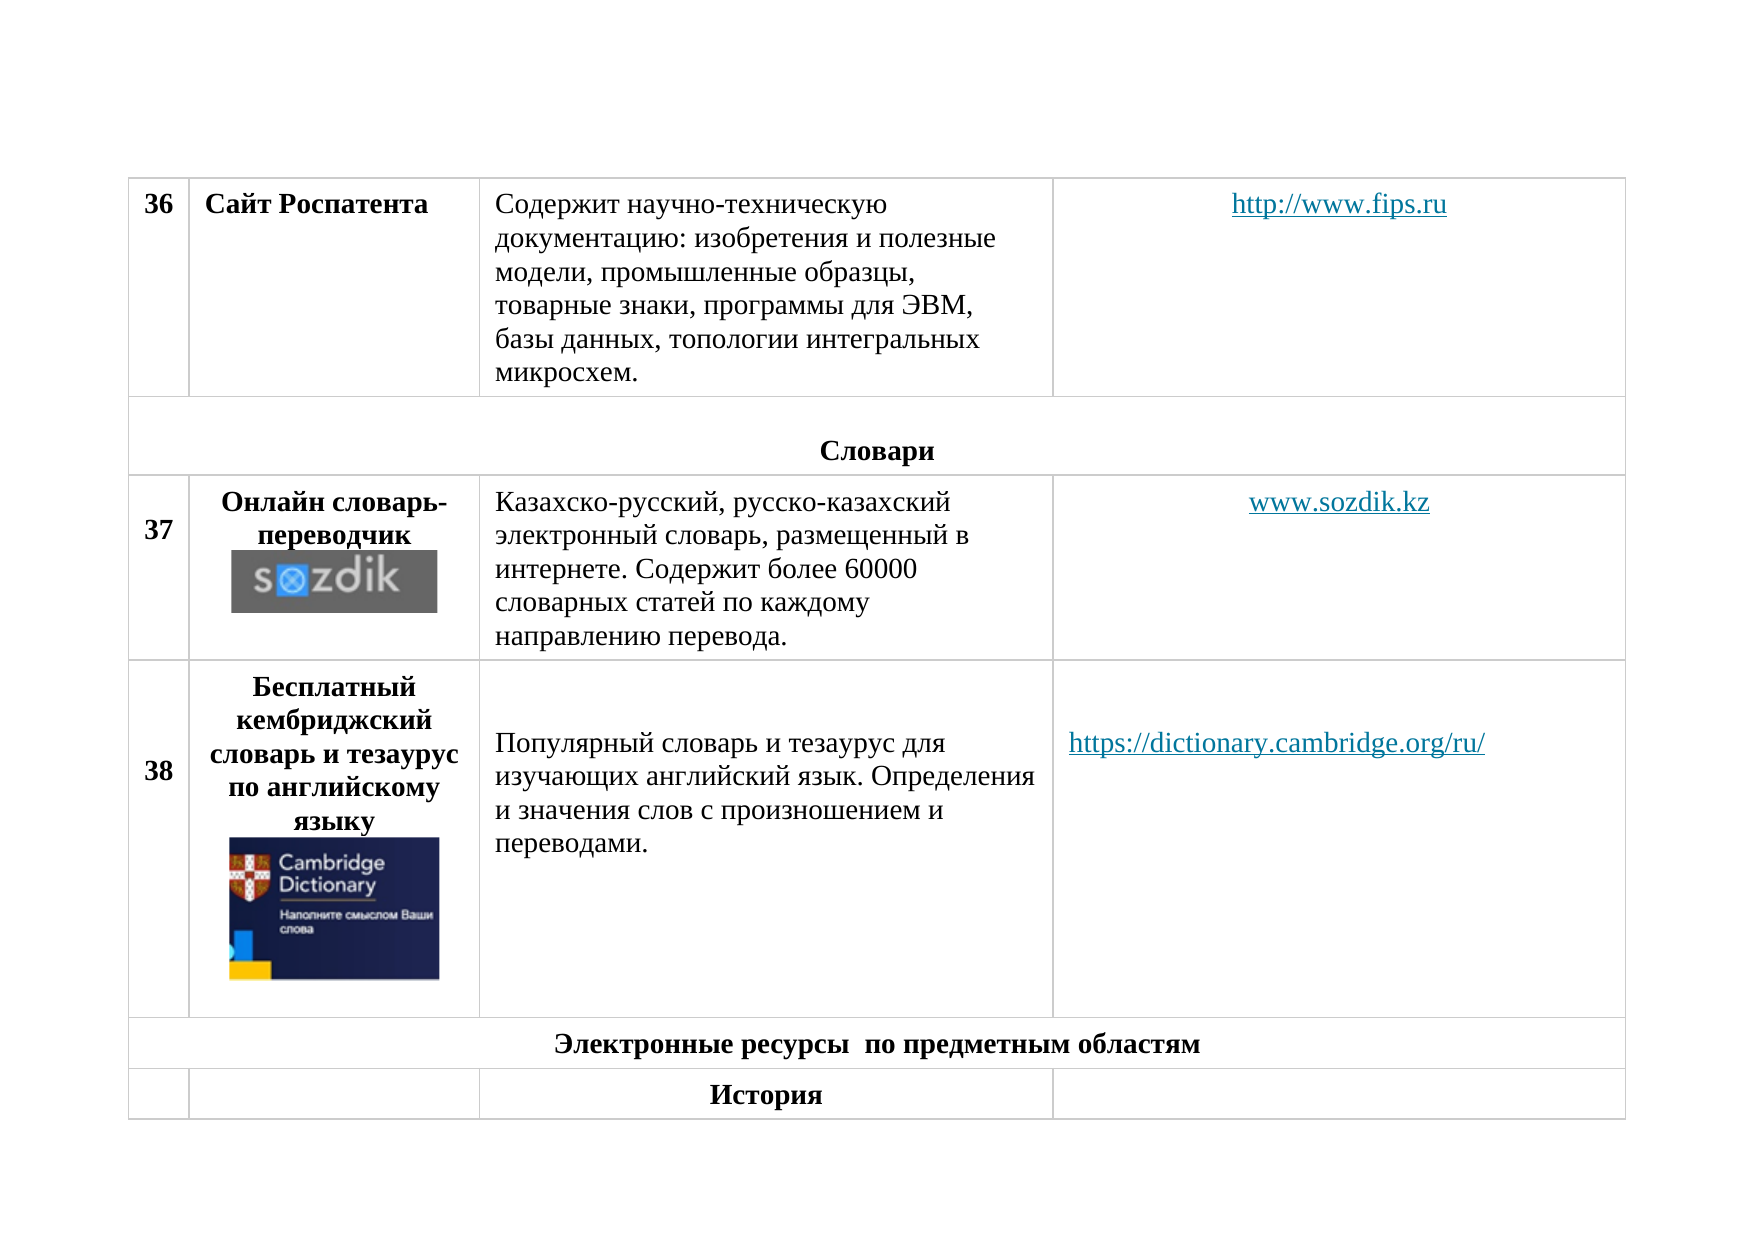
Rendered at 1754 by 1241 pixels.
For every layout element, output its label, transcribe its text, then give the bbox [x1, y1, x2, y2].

table_cell История [480, 1069, 1052, 1118]
table_cell www.sozdik.kz [1054, 476, 1625, 659]
picture [228, 836, 440, 981]
table_cell Словари [129, 397, 1625, 474]
table_cell Бесплатный кембриджский словарь и тезаурус по английскому языку [190, 661, 479, 1017]
table_cell Онлайн словарь-переводчик [190, 476, 479, 659]
table_cell Популярный словарь и тезаурус для изучающих английский язык. Определения и значения слов с произношением и переводами. [480, 661, 1052, 1017]
table_cell 36 [129, 179, 188, 396]
table_cell http://www.fips.ru [1054, 179, 1625, 396]
table_cell Электронные ресурсы по предметным областям [129, 1018, 1625, 1067]
table_cell [1054, 1069, 1625, 1118]
table_cell 38 [129, 661, 188, 1017]
table_cell Сайт Роспатента [190, 179, 479, 396]
table_cell https://dictionary.cambridge.org/ru/ [1054, 661, 1625, 1017]
table_cell Содержит научно-техническую документацию: изобретения и полезные модели, промышленные образцы, товарные знаки, программы для ЭВМ, базы данных, топологии интегральных микросхем. [480, 179, 1052, 396]
table_cell 37 [129, 476, 188, 659]
picture [230, 550, 438, 613]
table_cell [190, 1069, 479, 1118]
table_cell Казахско-русский, русско-казахский электронный словарь, размещенный в интернете. Содержит более 60000 словарных статей по каждому направлению перевода. [480, 476, 1052, 659]
table_cell [129, 1069, 188, 1118]
